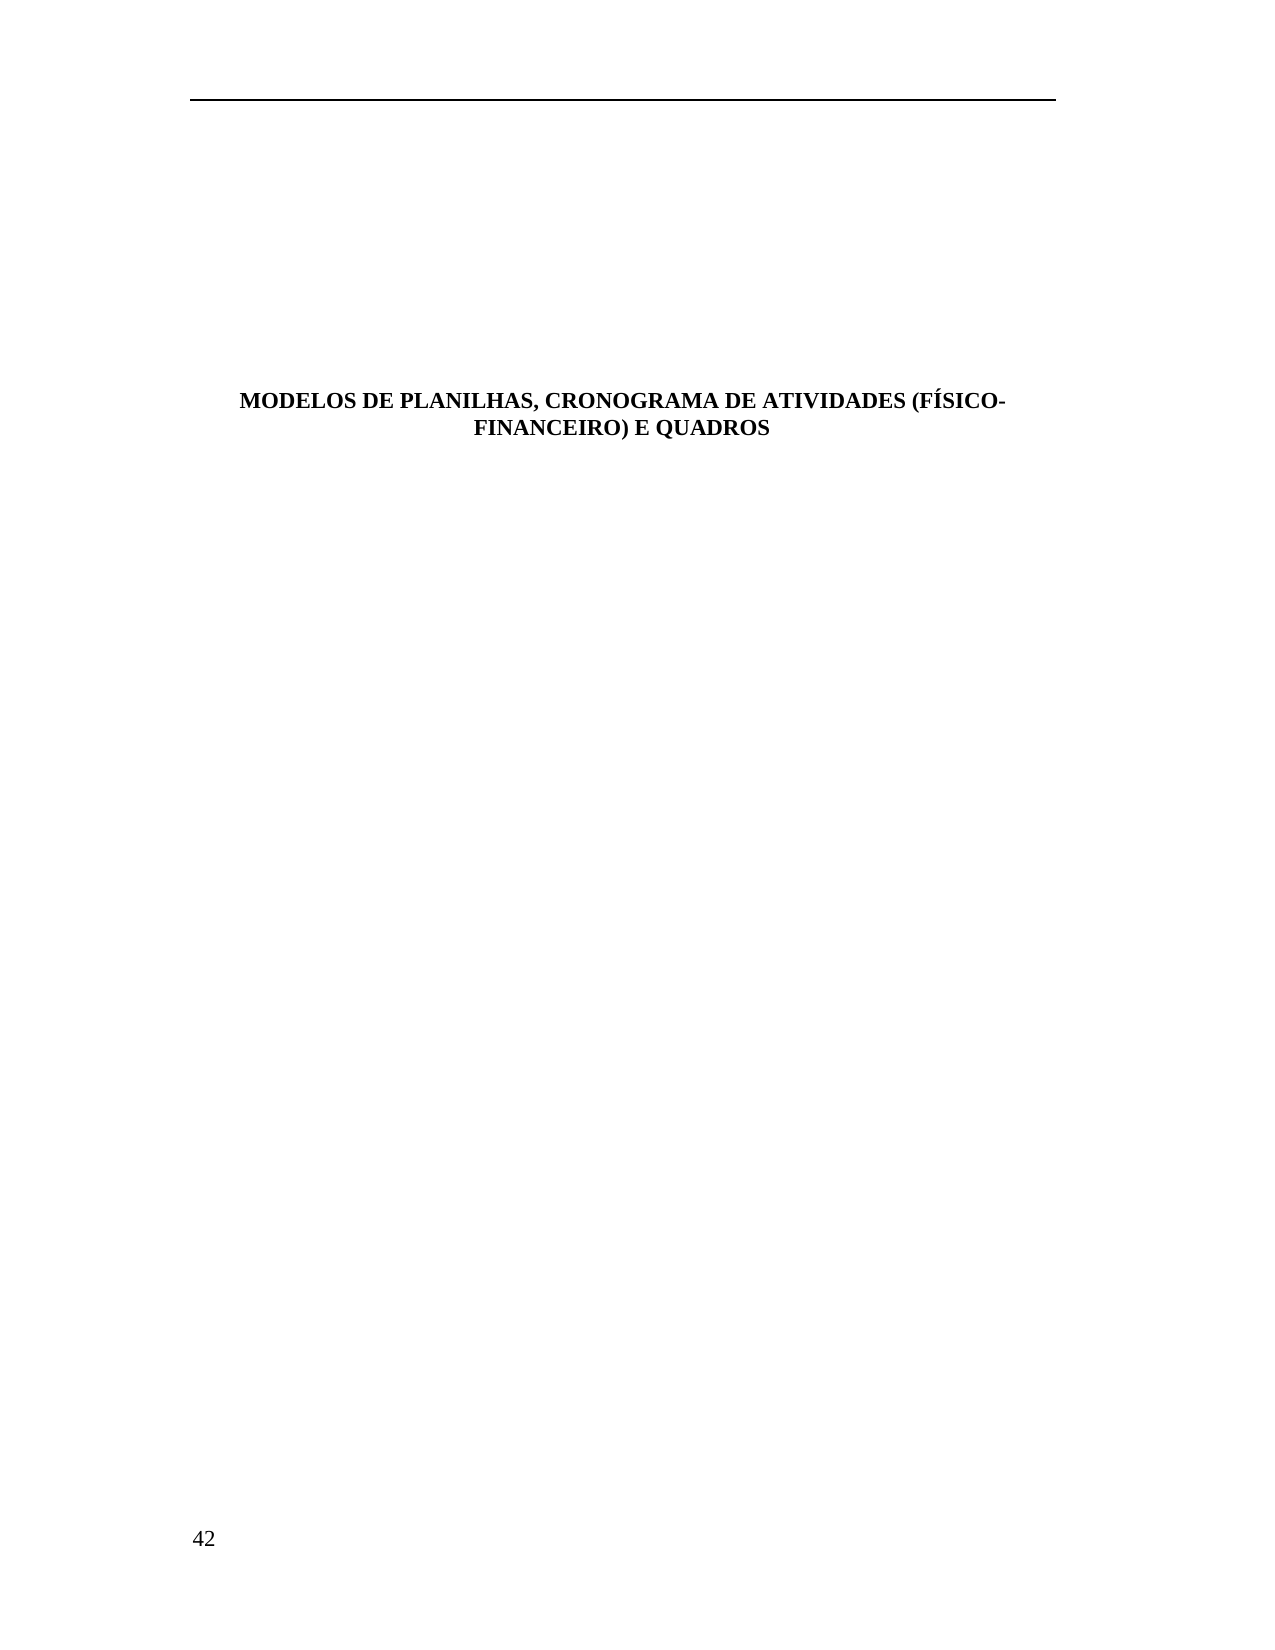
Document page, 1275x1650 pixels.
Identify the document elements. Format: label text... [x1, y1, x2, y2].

subtitle MODELOS DE PLANILHAS, CRONOGRAMA DE ATIVIDADES (FÍSICO- FINANCEIRO) E QUADROS [239, 387, 1052, 440]
